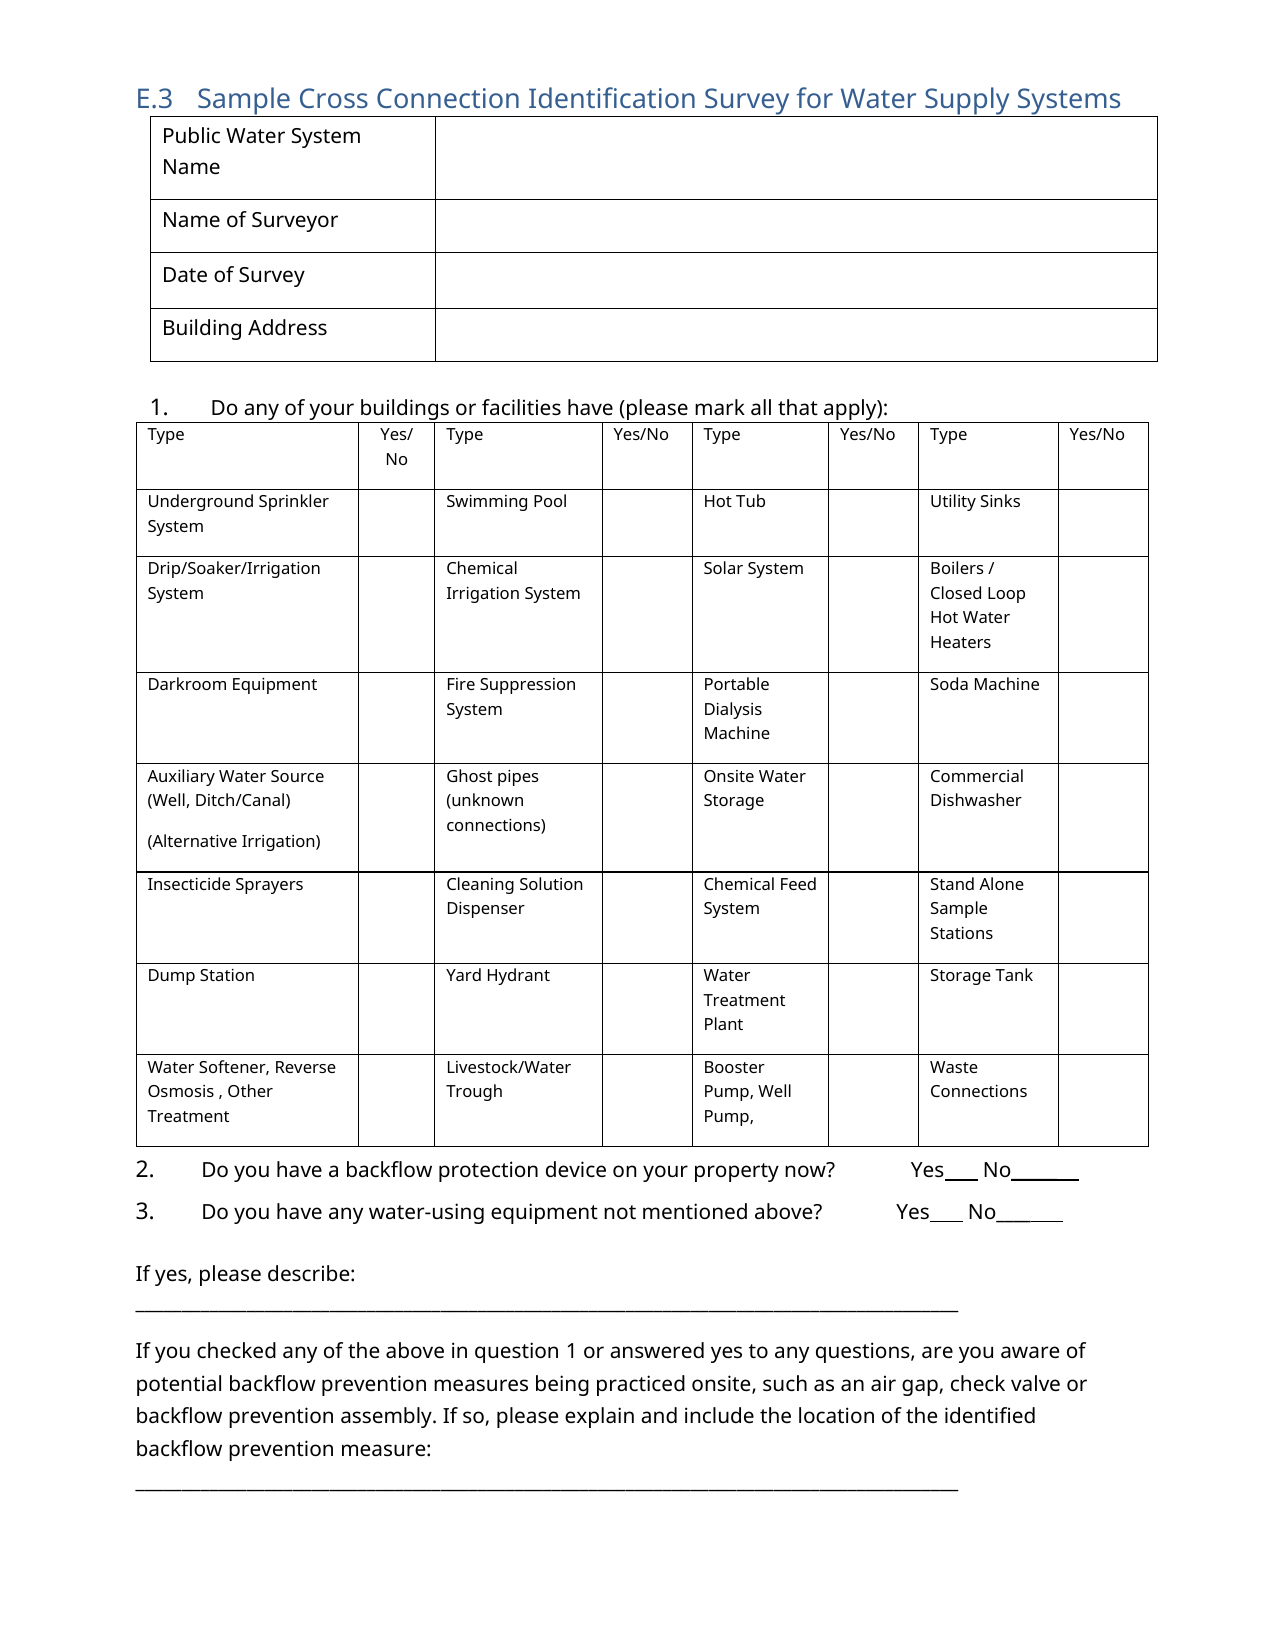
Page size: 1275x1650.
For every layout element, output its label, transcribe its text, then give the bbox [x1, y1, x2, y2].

table_cell Water Treatment Plant [693, 964, 828, 1054]
table_cell Auxiliary Water Source (Well, Ditch/Canal) (Alternative Irrigation) [137, 764, 358, 871]
table_cell [603, 1055, 692, 1146]
table_cell Cleaning Solution Dispenser [435, 873, 602, 963]
table_cell Building Address [151, 309, 435, 361]
table_header Type [137, 423, 358, 489]
table_cell Utility Sinks [919, 490, 1058, 556]
table_cell Darkroom Equipment [137, 673, 358, 763]
table_cell [1059, 673, 1148, 763]
table_cell Date of Survey [151, 253, 435, 308]
table_cell [603, 557, 692, 672]
table_header Yes/No [829, 423, 918, 489]
table_cell Insecticide Sprayers [137, 873, 358, 963]
table_cell [829, 873, 918, 963]
table_cell Stand Alone Sample Stations [919, 873, 1058, 963]
table_cell [436, 253, 1157, 308]
table_cell Chemical Feed System [693, 873, 828, 963]
table_cell [359, 557, 434, 672]
table_cell [829, 964, 918, 1054]
table_cell [603, 873, 692, 963]
table_cell Fire Suppression System [435, 673, 602, 763]
table_header Type [435, 423, 602, 489]
text _________________________________________________________________________________________ [135, 1287, 1139, 1316]
table_cell Drip/Soaker/Irrigation System [137, 557, 358, 672]
table_cell Underground Sprinkler System [137, 490, 358, 556]
table_cell [1059, 490, 1148, 556]
text If yes, please describe: [135, 1259, 1139, 1287]
table_cell Booster Pump, Well Pump, [693, 1055, 828, 1146]
table_header [436, 117, 1157, 199]
table_cell Commercial Dishwasher [919, 764, 1058, 871]
table_cell Portable Dialysis Machine [693, 673, 828, 763]
table_cell [359, 873, 434, 963]
table_cell [1059, 557, 1148, 672]
table_cell [359, 490, 434, 556]
table_cell [436, 309, 1157, 361]
table_cell Ghost pipes (unknown connections) [435, 764, 602, 871]
table_cell Dump Station [137, 964, 358, 1054]
table_cell Name of Surveyor [151, 200, 435, 252]
table_cell [1059, 1055, 1148, 1146]
table_header Public Water System Name [151, 117, 435, 199]
table_cell Swimming Pool [435, 490, 602, 556]
table_cell [829, 673, 918, 763]
table_header Type [693, 423, 828, 489]
table_cell Soda Machine [919, 673, 1058, 763]
table_cell [829, 490, 918, 556]
list Do you have any water-using equipment not mentioned above? Yes No____ [135, 1195, 1082, 1226]
list Do any of your buildings or facilities have (please mark all that apply): [149, 391, 1139, 422]
table_cell Livestock/Water Trough [435, 1055, 602, 1146]
table_cell [829, 1055, 918, 1146]
table_cell [603, 964, 692, 1054]
table_header Yes/No [1059, 423, 1148, 489]
table_cell [436, 200, 1157, 252]
table_cell Water Softener, Reverse Osmosis , Other Treatment [137, 1055, 358, 1146]
table_cell Boilers / Closed Loop Hot Water Heaters [919, 557, 1058, 672]
table_cell [603, 490, 692, 556]
text If you checked any of the above in question 1 or answered yes to any questions, are you aware of potential backflow prevention measures being practiced onsite, such as an air gap, check valve or backflow prevention assembly. If so, please explain and include the location of the identified backflow prevention measure: [135, 1336, 1107, 1462]
table_header Yes/No [603, 423, 692, 489]
table_cell [359, 1055, 434, 1146]
table_cell [603, 673, 692, 763]
text _________________________________________________________________________________________ [135, 1466, 1139, 1494]
list Do you have a backflow protection device on your property now? Yes No_____ [135, 1153, 1082, 1184]
table_cell [359, 964, 434, 1054]
table_cell Solar System [693, 557, 828, 672]
table_cell Storage Tank [919, 964, 1058, 1054]
table_cell [1059, 764, 1148, 871]
table_cell [829, 764, 918, 871]
table_cell [603, 764, 692, 871]
table_cell [1059, 873, 1148, 963]
table_cell Yard Hydrant [435, 964, 602, 1054]
table_cell Waste Connections [919, 1055, 1058, 1146]
subtitle Sample Cross Connection Identification Survey for Water Supply Systems [135, 79, 1139, 116]
table_cell [359, 673, 434, 763]
table_header Type [919, 423, 1058, 489]
table_cell Onsite Water Storage [693, 764, 828, 871]
table_header Yes/No [359, 423, 434, 489]
table_cell [1059, 964, 1148, 1054]
table_cell Hot Tub [693, 490, 828, 556]
table_cell [359, 764, 434, 871]
table_cell Chemical Irrigation System [435, 557, 602, 672]
table_cell [829, 557, 918, 672]
